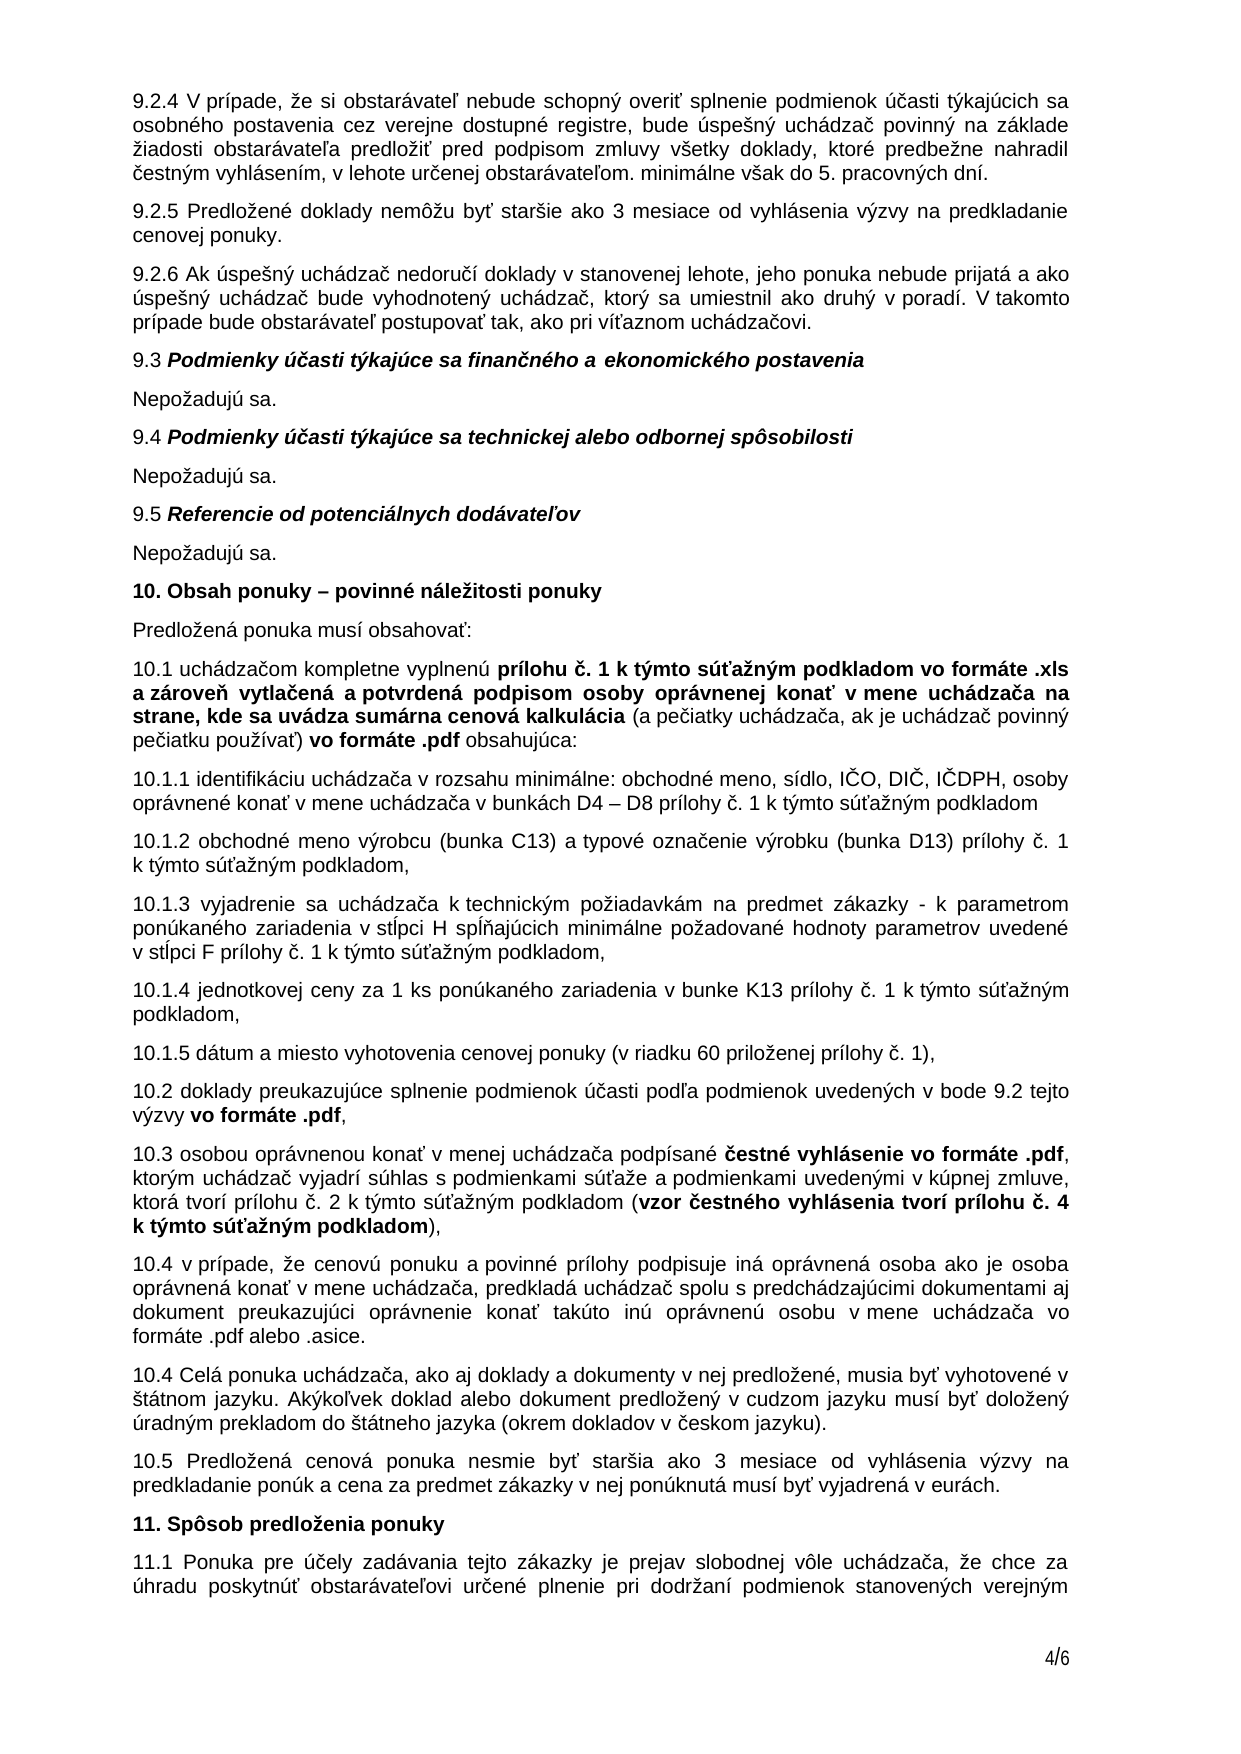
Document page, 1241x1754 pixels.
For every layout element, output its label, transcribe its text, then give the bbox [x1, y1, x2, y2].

text 11. Spôsob predloženia ponuky [132, 1512, 1069, 1536]
text 10.3 osobou oprávnenou konať v menej uchádzača podpísané čestné vyhlásenie vo formáte .pdf, ktorým uchádzač vyjadrí súhlas s podmienkami súťaže a podmienkami uvedenými v kúpnej zmluve, ktorá tvorí prílohu č. 2 k týmto súťažným podkladom (vzor čestného vyhlásenia tvorí prílohu č. 4 k týmto súťažným podkladom), [132, 1142, 1069, 1238]
text 10.4 v prípade, že cenovú ponuku a povinné prílohy podpisuje iná oprávnená osoba ako je osoba oprávnená konať v mene uchádzača, predkladá uchádzač spolu s predchádzajúcimi dokumentami aj dokument preukazujúci oprávnenie konať takúto inú oprávnenú osobu v mene uchádzača vo formáte .pdf alebo .asice. [132, 1252, 1069, 1348]
text 10.1.3 vyjadrenie sa uchádzača k technickým požiadavkám na predmet zákazky - k parametrom ponúkaného zariadenia v stĺpci H spĺňajúcich minimálne požadované hodnoty parametrov uvedené v stĺpci F prílohy č. 1 k týmto súťažným podkladom, [132, 892, 1069, 964]
text 10.1.1 identifikáciu uchádzača v rozsahu minimálne: obchodné meno, sídlo, IČO, DIČ, IČDPH, osoby oprávnené konať v mene uchádzača v bunkách D4 – D8 prílohy č. 1 k týmto súťažným podkladom [132, 767, 1069, 815]
text Nepožadujú sa. [132, 464, 1069, 488]
text Predložená ponuka musí obsahovať: [132, 618, 1069, 642]
text 10.5 Predložená cenová ponuka nesmie byť staršia ako 3 mesiace od vyhlásenia výzvy na predkladanie ponúk a cena za predmet zákazky v nej ponúknutá musí byť vyjadrená v eurách. [132, 1449, 1069, 1497]
text Nepožadujú sa. [132, 541, 1069, 565]
text 10.1.5 dátum a miesto vyhotovenia cenovej ponuky (v riadku 60 priloženej prílohy č. 1), [132, 1041, 1069, 1065]
text 10.1 uchádzačom kompletne vyplnenú prílohu č. 1 k týmto súťažným podkladom vo formáte .xls a zároveň vytlačená a potvrdená podpisom osoby oprávnenej konať v mene uchádzača na strane, kde sa uvádza sumárna cenová kalkulácia (a pečiatky uchádzača, ak je uchádzač povinný pečiatku používať) vo formáte .pdf obsahujúca: [132, 656, 1069, 752]
text Nepožadujú sa. [132, 387, 1069, 411]
text 10.1.2 obchodné meno výrobcu (bunka C13) a typové označenie výrobku (bunka D13) prílohy č. 1 k týmto súťažným podkladom, [132, 829, 1069, 877]
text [132, 1550, 1069, 1598]
text 9.2.5 Predložené doklady nemôžu byť staršie ako 3 mesiace od vyhlásenia výzvy na predkladanie cenovej ponuky. [132, 199, 1069, 247]
text 10.4 Celá ponuka uchádzača, ako aj doklady a dokumenty v nej predložené, musia byť vyhotovené v štátnom jazyku. Akýkoľvek doklad alebo dokument predložený v cudzom jazyku musí byť doložený úradným prekladom do štátneho jazyka (okrem dokladov v českom jazyku). [132, 1363, 1069, 1434]
text 10.1.4 jednotkovej ceny za 1 ks ponúkaného zariadenia v bunke K13 prílohy č. 1 k týmto súťažným podkladom, [132, 978, 1069, 1026]
text 9.3 Podmienky účasti týkajúce sa finančného a ekonomického postavenia [132, 348, 1069, 372]
text 10. Obsah ponuky – povinné náležitosti ponuky [132, 579, 1069, 603]
text 9.5 Referencie od potenciálnych dodávateľov [132, 502, 1069, 526]
text 10.2 doklady preukazujúce splnenie podmienok účasti podľa podmienok uvedených v bode 9.2 tejto výzvy vo formáte .pdf, [132, 1079, 1069, 1127]
text 9.2.4 V prípade, že si obstarávateľ nebude schopný overiť splnenie podmienok účasti týkajúcich sa osobného postavenia cez verejne dostupné registre, bude úspešný uchádzač povinný na základe žiadosti obstarávateľa predložiť pred podpisom zmluvy všetky doklady, ktoré predbežne nahradil čestným vyhlásením, v lehote určenej obstarávateľom. minimálne však do 5. pracovných dní. [132, 89, 1069, 184]
text 9.4 Podmienky účasti týkajúce sa technickej alebo odbornej spôsobilosti [132, 425, 1069, 449]
text 9.2.6 Ak úspešný uchádzač nedoručí doklady v stanovenej lehote, jeho ponuka nebude prijatá a ako úspešný uchádzač bude vyhodnotený uchádzač, ktorý sa umiestnil ako druhý v poradí. V takomto prípade bude obstarávateľ postupovať tak, ako pri víťaznom uchádzačovi. [132, 262, 1069, 333]
